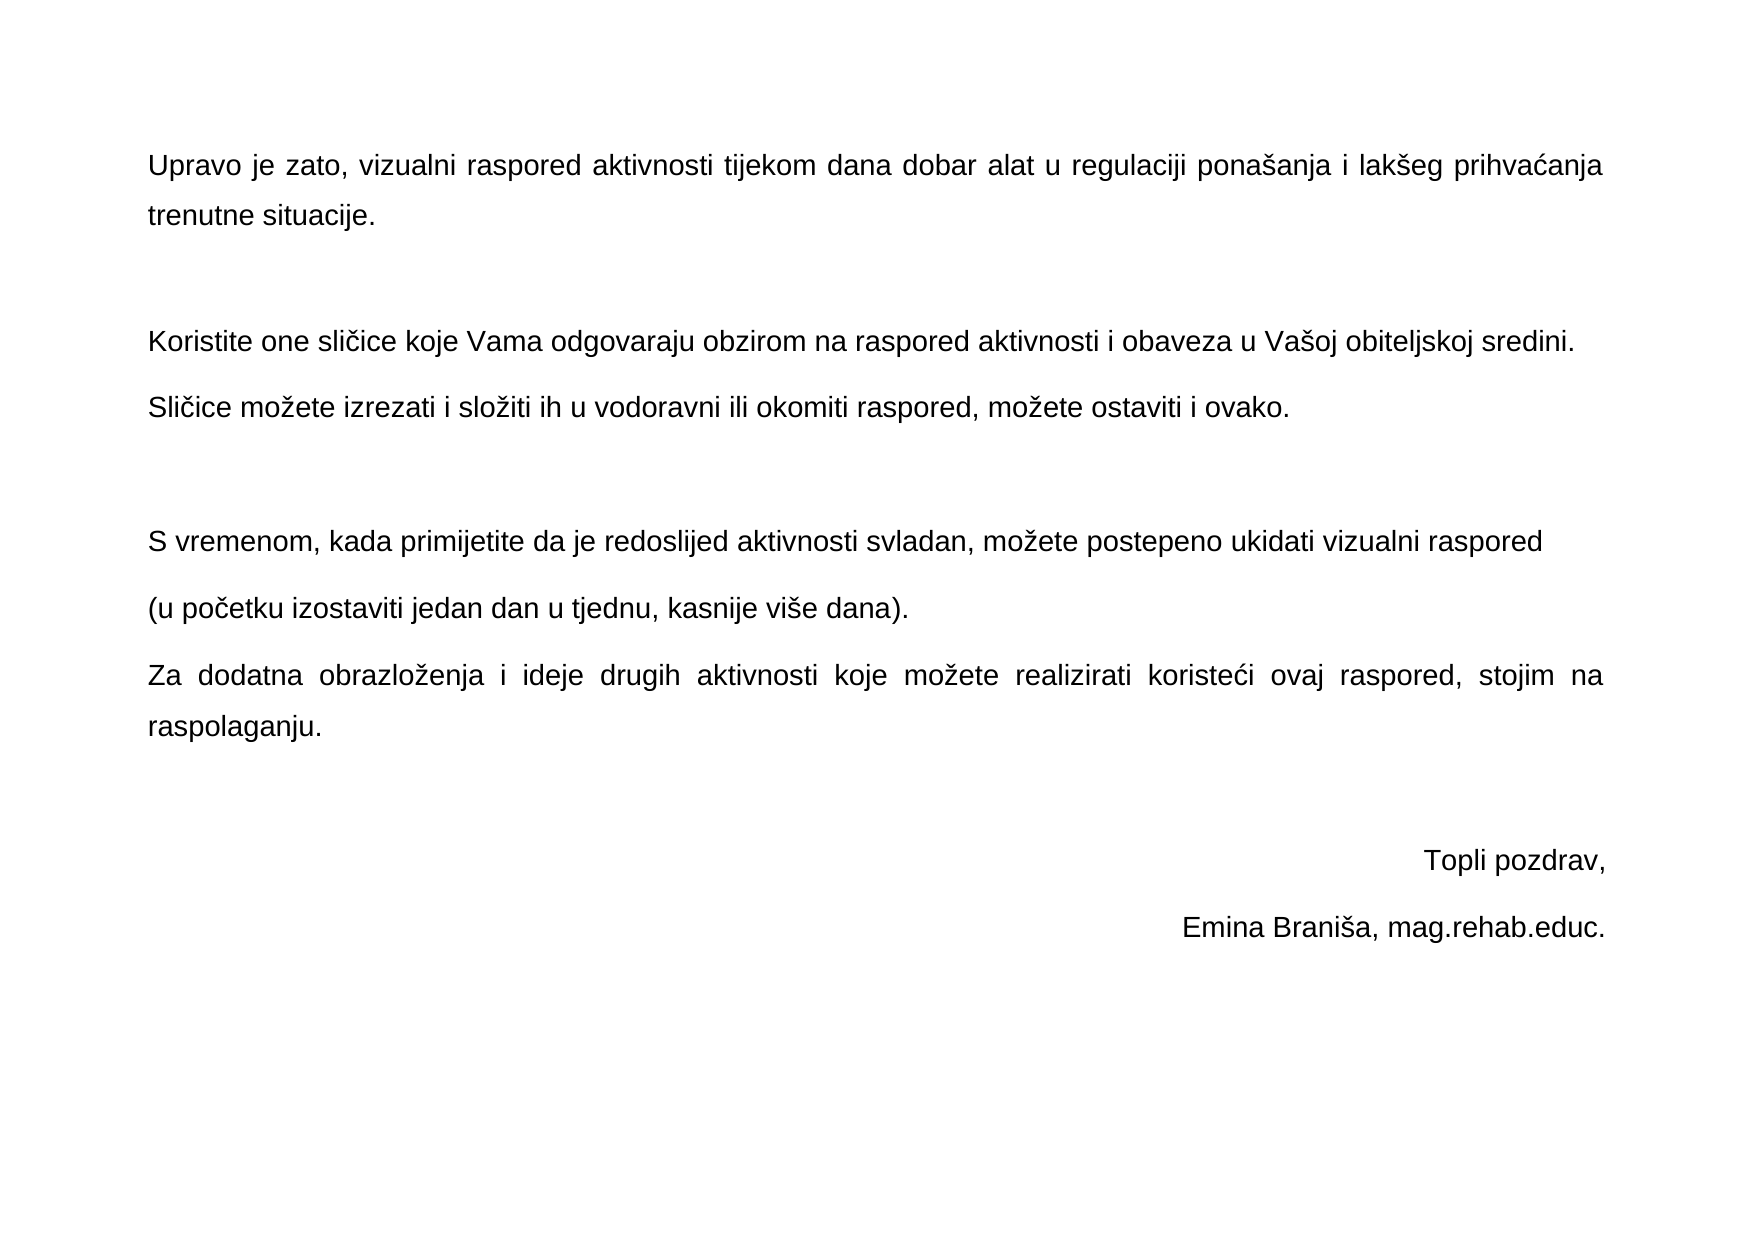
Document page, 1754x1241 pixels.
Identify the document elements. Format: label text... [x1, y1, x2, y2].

text Emina Braniša, mag.rehab.educ. [148, 910, 1606, 943]
text Za dodatna obrazloženja i ideje drugih aktivnosti koje možete realizirati koristeći ovaj raspored, stojim na raspolaganju. [148, 658, 1606, 742]
text (u početku izostaviti jedan dan u tjednu, kasnije više dana). [148, 591, 1606, 625]
text Sličice možete izrezati i složiti ih u vodoravni ili okomiti raspored, možete ostaviti i ovako. [148, 391, 1606, 424]
text Upravo je zato, vizualni raspored aktivnosti tijekom dana dobar alat u regulaciji ponašanja i lakšeg prihvaćanja trenutne situacije. [148, 148, 1606, 231]
text Topli pozdrav, [148, 843, 1606, 876]
text Koristite one sličice koje Vama odgovaraju obzirom na raspored aktivnosti i obaveza u Vašoj obiteljskoj sredini. [148, 323, 1606, 357]
text S vremenom, kada primijetite da je redoslijed aktivnosti svladan, možete postepeno ukidati vizualni raspored [148, 524, 1606, 558]
